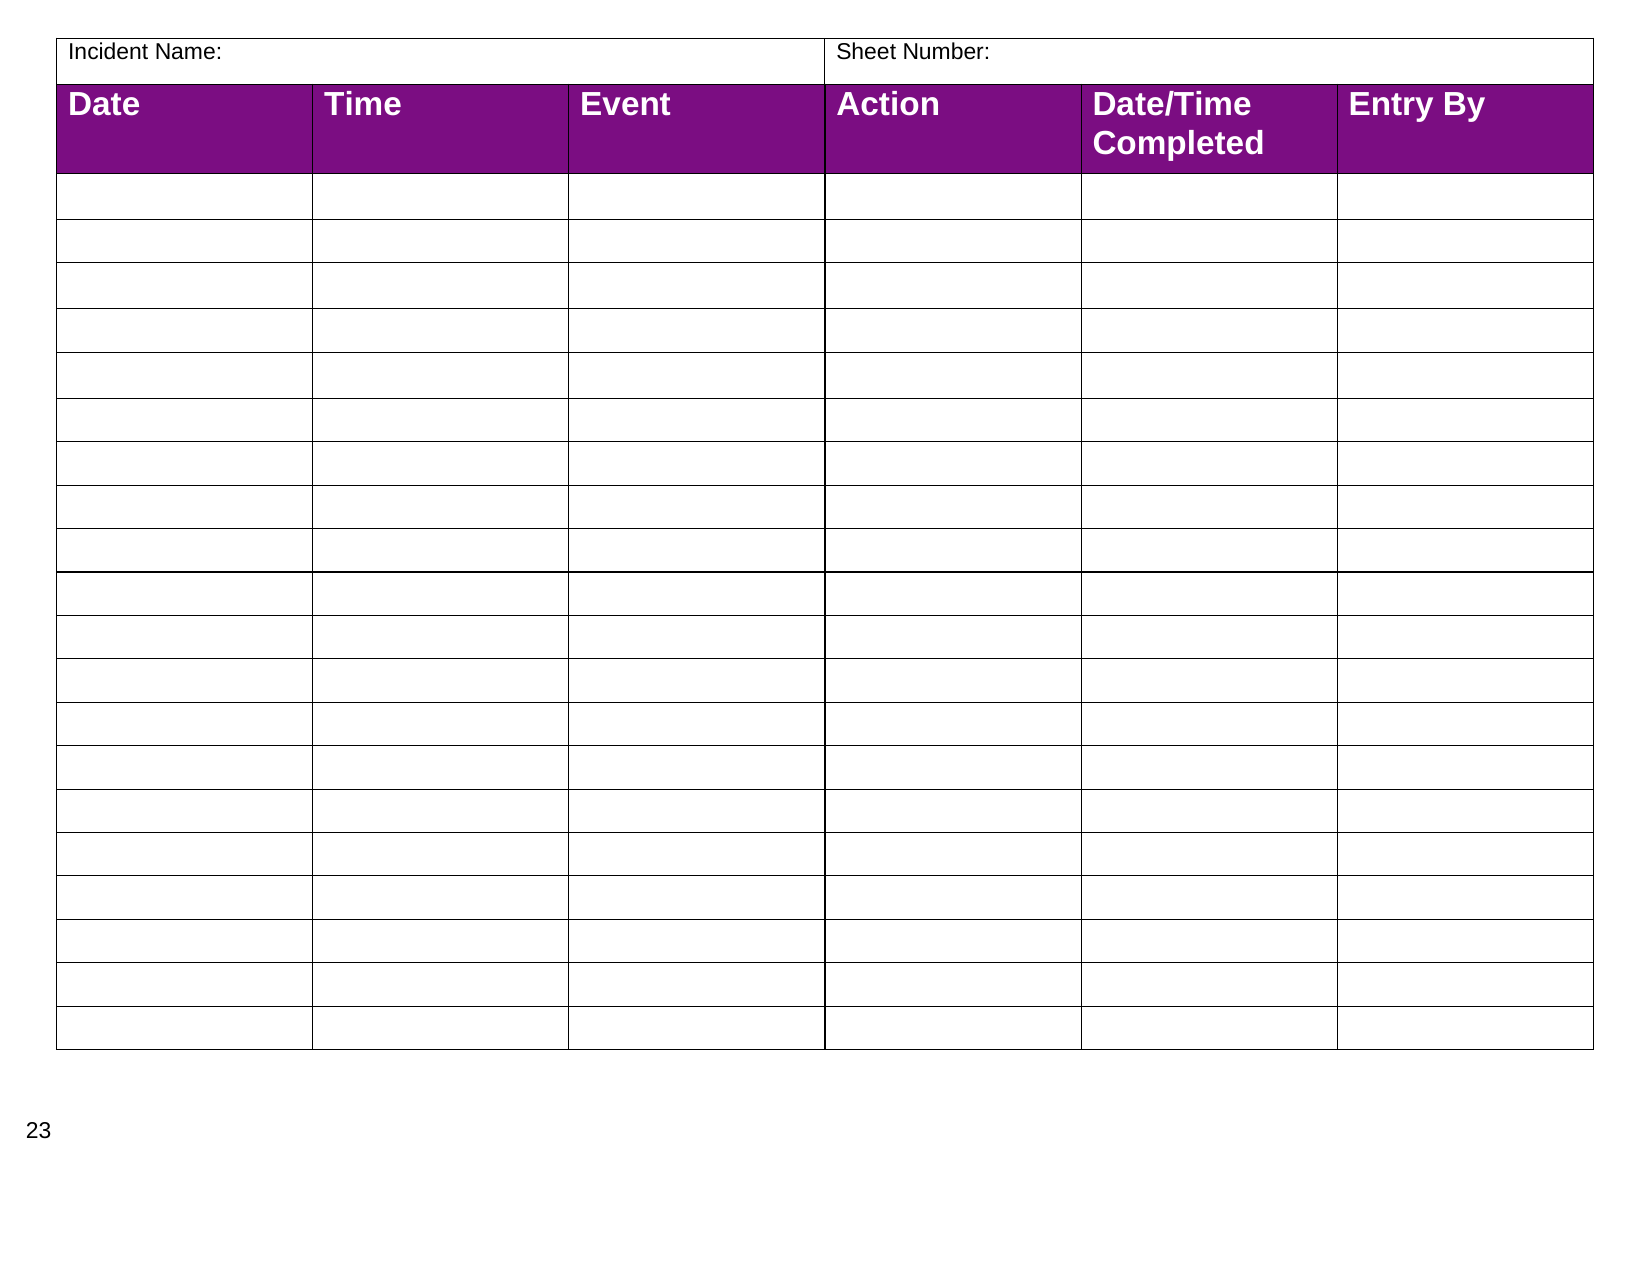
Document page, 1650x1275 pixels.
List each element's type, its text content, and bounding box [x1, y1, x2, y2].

table_cell [826, 174, 1081, 219]
table_cell [569, 486, 824, 528]
table_cell [569, 174, 824, 219]
table_cell [1082, 920, 1337, 962]
table_cell [826, 353, 1081, 398]
table_cell [1338, 703, 1593, 745]
table_cell [57, 876, 312, 919]
table_cell [826, 263, 1081, 308]
table_cell [57, 1007, 312, 1049]
table_cell [313, 442, 568, 484]
table_cell [1338, 486, 1593, 528]
table_cell [313, 220, 568, 262]
table_cell [1338, 833, 1593, 875]
table_cell [826, 1007, 1081, 1049]
table_cell [1338, 529, 1593, 571]
table_cell [57, 353, 312, 398]
table_cell [313, 790, 568, 832]
table_cell [569, 309, 824, 352]
table_cell [1338, 220, 1593, 262]
table_cell [57, 309, 312, 352]
table_cell [569, 399, 824, 441]
table_cell Event [569, 85, 824, 173]
table_cell [569, 876, 824, 919]
table_cell [569, 220, 824, 262]
table_header Incident Name: [57, 39, 824, 83]
table_cell [569, 920, 824, 962]
table_cell [826, 963, 1081, 1006]
table_cell [57, 790, 312, 832]
table_cell [313, 616, 568, 658]
table_cell Date [57, 85, 312, 173]
table_cell [569, 1007, 824, 1049]
table_cell [1338, 790, 1593, 832]
table_cell [1082, 399, 1337, 441]
table_cell [1082, 876, 1337, 919]
table_cell [1082, 486, 1337, 528]
table_cell [313, 876, 568, 919]
table_cell [1082, 353, 1337, 398]
table_cell [569, 746, 824, 788]
table_cell [569, 573, 824, 615]
table_cell [569, 963, 824, 1006]
table_cell [1082, 174, 1337, 219]
table_cell [569, 353, 824, 398]
table_cell [313, 920, 568, 962]
table_cell [1338, 573, 1593, 615]
table_cell [57, 174, 312, 219]
table_cell [1338, 263, 1593, 308]
table_cell [1338, 746, 1593, 788]
table_cell [1338, 659, 1593, 702]
table_cell [57, 833, 312, 875]
table_cell [826, 833, 1081, 875]
table_cell [826, 659, 1081, 702]
table_cell [313, 309, 568, 352]
table_cell [826, 486, 1081, 528]
table_cell [57, 963, 312, 1006]
table_cell [313, 746, 568, 788]
table_cell [1082, 746, 1337, 788]
table_cell [826, 442, 1081, 484]
table_cell [57, 486, 312, 528]
table_cell [313, 963, 568, 1006]
table_cell [1082, 790, 1337, 832]
table_cell [1082, 442, 1337, 484]
table_cell [826, 703, 1081, 745]
table_cell [1082, 1007, 1337, 1049]
table_cell [1338, 353, 1593, 398]
table_cell [569, 833, 824, 875]
table_cell [57, 746, 312, 788]
table_cell [826, 399, 1081, 441]
table_cell [826, 876, 1081, 919]
table_cell [1082, 703, 1337, 745]
table_cell [313, 703, 568, 745]
table_cell [826, 220, 1081, 262]
table_cell [1338, 616, 1593, 658]
table_cell [1338, 963, 1593, 1006]
table_cell [826, 790, 1081, 832]
table_cell [569, 263, 824, 308]
table_cell [313, 529, 568, 571]
table_cell [569, 659, 824, 702]
table_cell [313, 399, 568, 441]
table_cell [57, 263, 312, 308]
table_cell [57, 703, 312, 745]
table_cell [313, 833, 568, 875]
table_cell [1082, 309, 1337, 352]
table_cell [57, 220, 312, 262]
table_cell [826, 746, 1081, 788]
table_cell Date/Time Completed [1082, 85, 1337, 173]
table_cell Entry By [1338, 85, 1593, 173]
table_cell [1338, 920, 1593, 962]
table_cell [826, 309, 1081, 352]
table_cell [313, 573, 568, 615]
table_cell [826, 529, 1081, 571]
table_cell [569, 442, 824, 484]
table_cell [1338, 876, 1593, 919]
table_cell Action [826, 85, 1081, 173]
table_cell [1338, 442, 1593, 484]
table_cell [1338, 174, 1593, 219]
table_cell [1082, 616, 1337, 658]
table_cell [1082, 963, 1337, 1006]
table_cell [313, 486, 568, 528]
table_cell [57, 573, 312, 615]
table_cell [57, 442, 312, 484]
table_cell [826, 616, 1081, 658]
table_cell [313, 353, 568, 398]
table_cell [1082, 529, 1337, 571]
table_cell [1338, 399, 1593, 441]
table_cell [57, 616, 312, 658]
table_cell [57, 399, 312, 441]
table_cell [57, 659, 312, 702]
table_cell [1338, 1007, 1593, 1049]
table_cell [1082, 263, 1337, 308]
table_cell [313, 659, 568, 702]
table_cell [57, 529, 312, 571]
table_cell [1082, 833, 1337, 875]
table_cell [57, 920, 312, 962]
table_cell [1082, 220, 1337, 262]
table_cell [1082, 573, 1337, 615]
table_cell [1082, 659, 1337, 702]
table_cell [313, 1007, 568, 1049]
table_header Sheet Number: [825, 39, 1593, 83]
table_cell [569, 529, 824, 571]
table_cell [826, 573, 1081, 615]
table_cell [569, 616, 824, 658]
table_cell [569, 703, 824, 745]
table_cell [569, 790, 824, 832]
table_cell [313, 263, 568, 308]
table_cell [313, 174, 568, 219]
table_cell [826, 920, 1081, 962]
table_cell Time [313, 85, 568, 173]
table_cell [1338, 309, 1593, 352]
